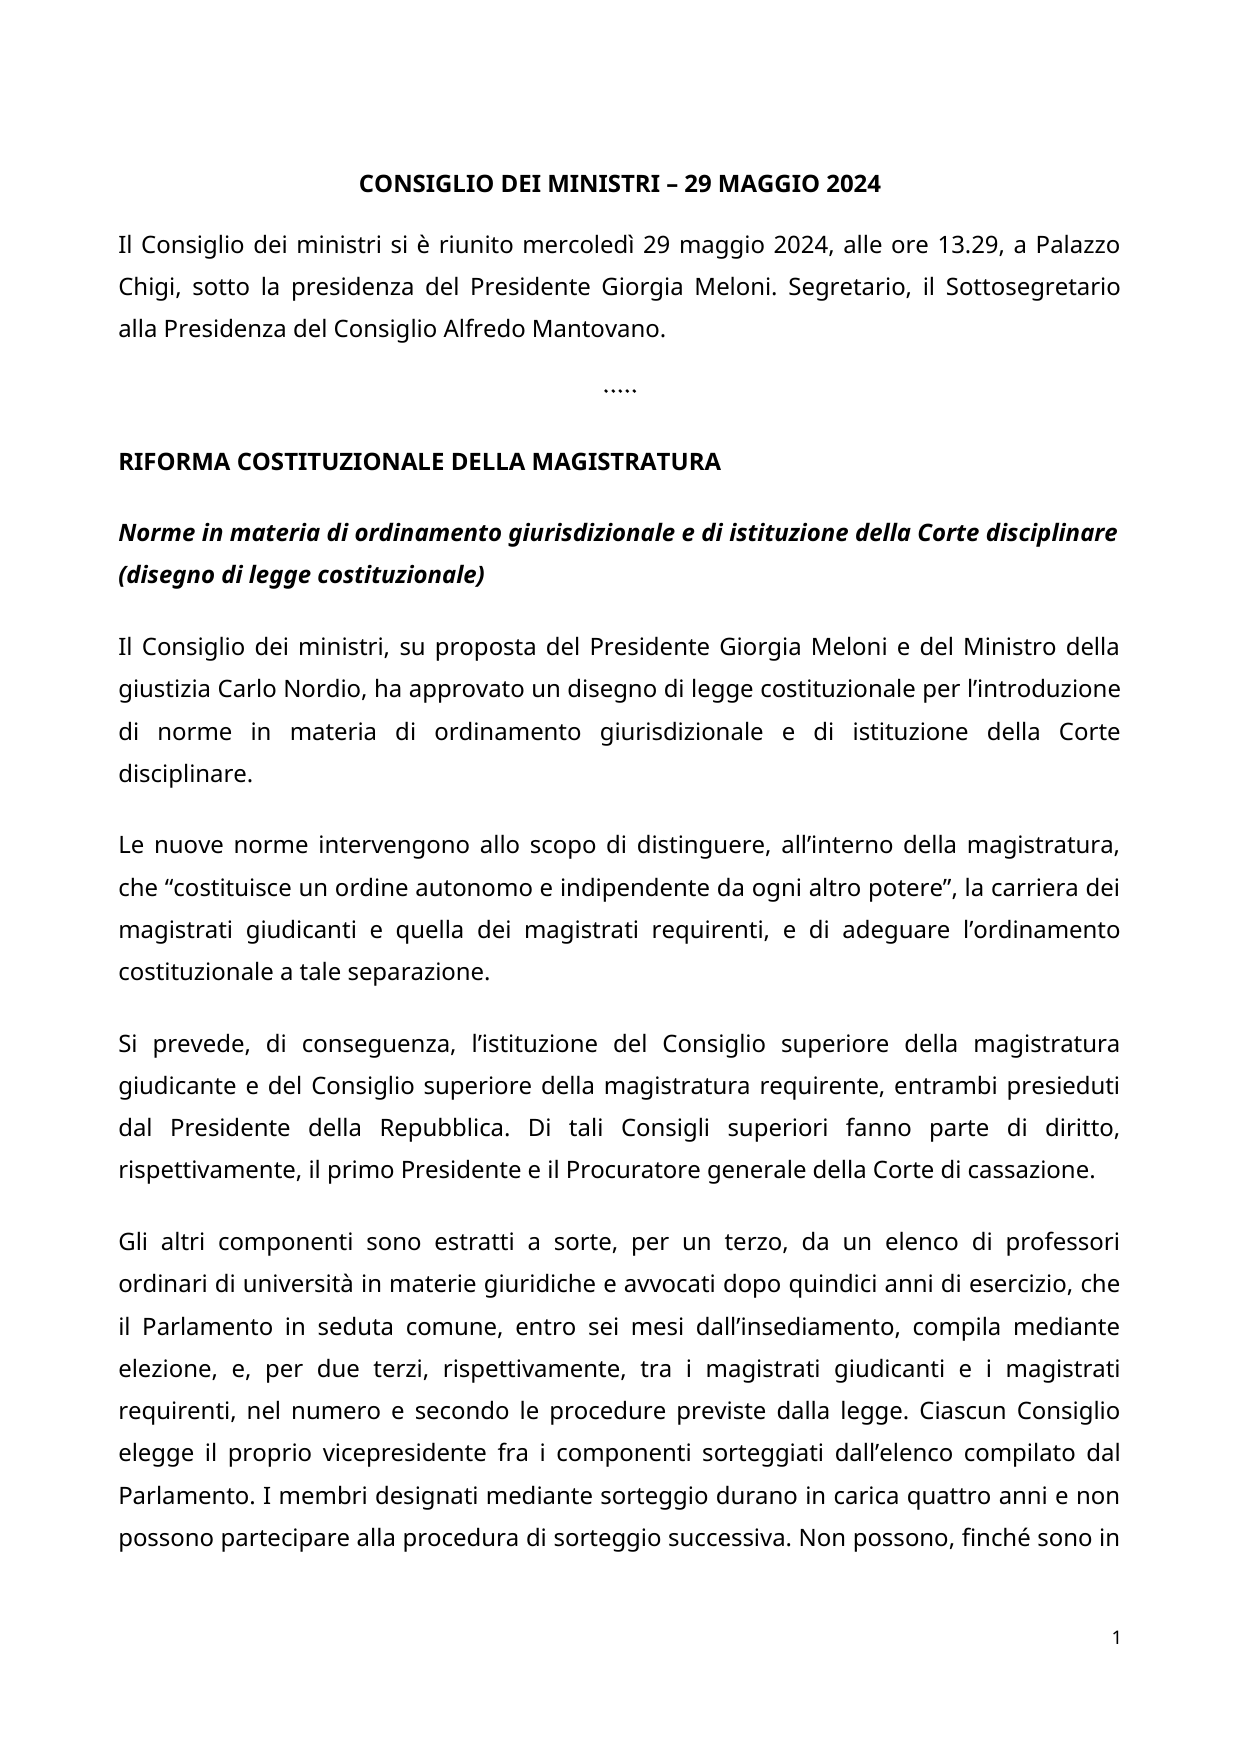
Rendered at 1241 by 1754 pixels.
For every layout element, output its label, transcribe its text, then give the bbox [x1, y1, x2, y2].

text CONSIGLIO DEI MINISTRI – 29 MAGGIO 2024 [118, 166, 1122, 199]
text Si prevede, di conseguenza, l’istituzione del Consiglio superiore della magistratura giudicante e del Consiglio superiore della magistratura requirente, entrambi presieduti dal Presidente della Repubblica. Di tali Consigli superiori fanno parte di diritto, rispettivamente, il primo Presidente e il Procuratore generale della Corte di cassazione. [118, 1026, 1122, 1186]
text Norme in materia di ordinamento giurisdizionale e di istituzione della Corte disciplinare (disegno di legge costituzionale) [118, 516, 1122, 591]
text RIFORMA COSTITUZIONALE DELLA MAGISTRATURA [118, 444, 1122, 477]
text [118, 1225, 1122, 1553]
text Il Consiglio dei ministri si è riunito mercoledì 29 maggio 2024, alle ore 13.29, a Palazzo Chigi, sotto la presidenza del Presidente Giorgia Meloni. Segretario, il Sottosegretario alla Presidenza del Consiglio Alfredo Mantovano. [118, 227, 1122, 344]
text Il Consiglio dei ministri, su proposta del Presidente Giorgia Meloni e del Ministro della giustizia Carlo Nordio, ha approvato un disegno di legge costituzionale per l’introduzione di norme in materia di ordinamento giurisdizionale e di istituzione della Corte disciplinare. [118, 630, 1122, 789]
text ٠٠٠٠٠ [118, 373, 1122, 406]
text Le nuove norme intervengono allo scopo di distinguere, all’interno della magistratura, che “costituisce un ordine autonomo e indipendente da ogni altro potere”, la carriera dei magistrati giudicanti e quella dei magistrati requirenti, e di adeguare l’ordinamento costituzionale a tale separazione. [118, 828, 1122, 987]
